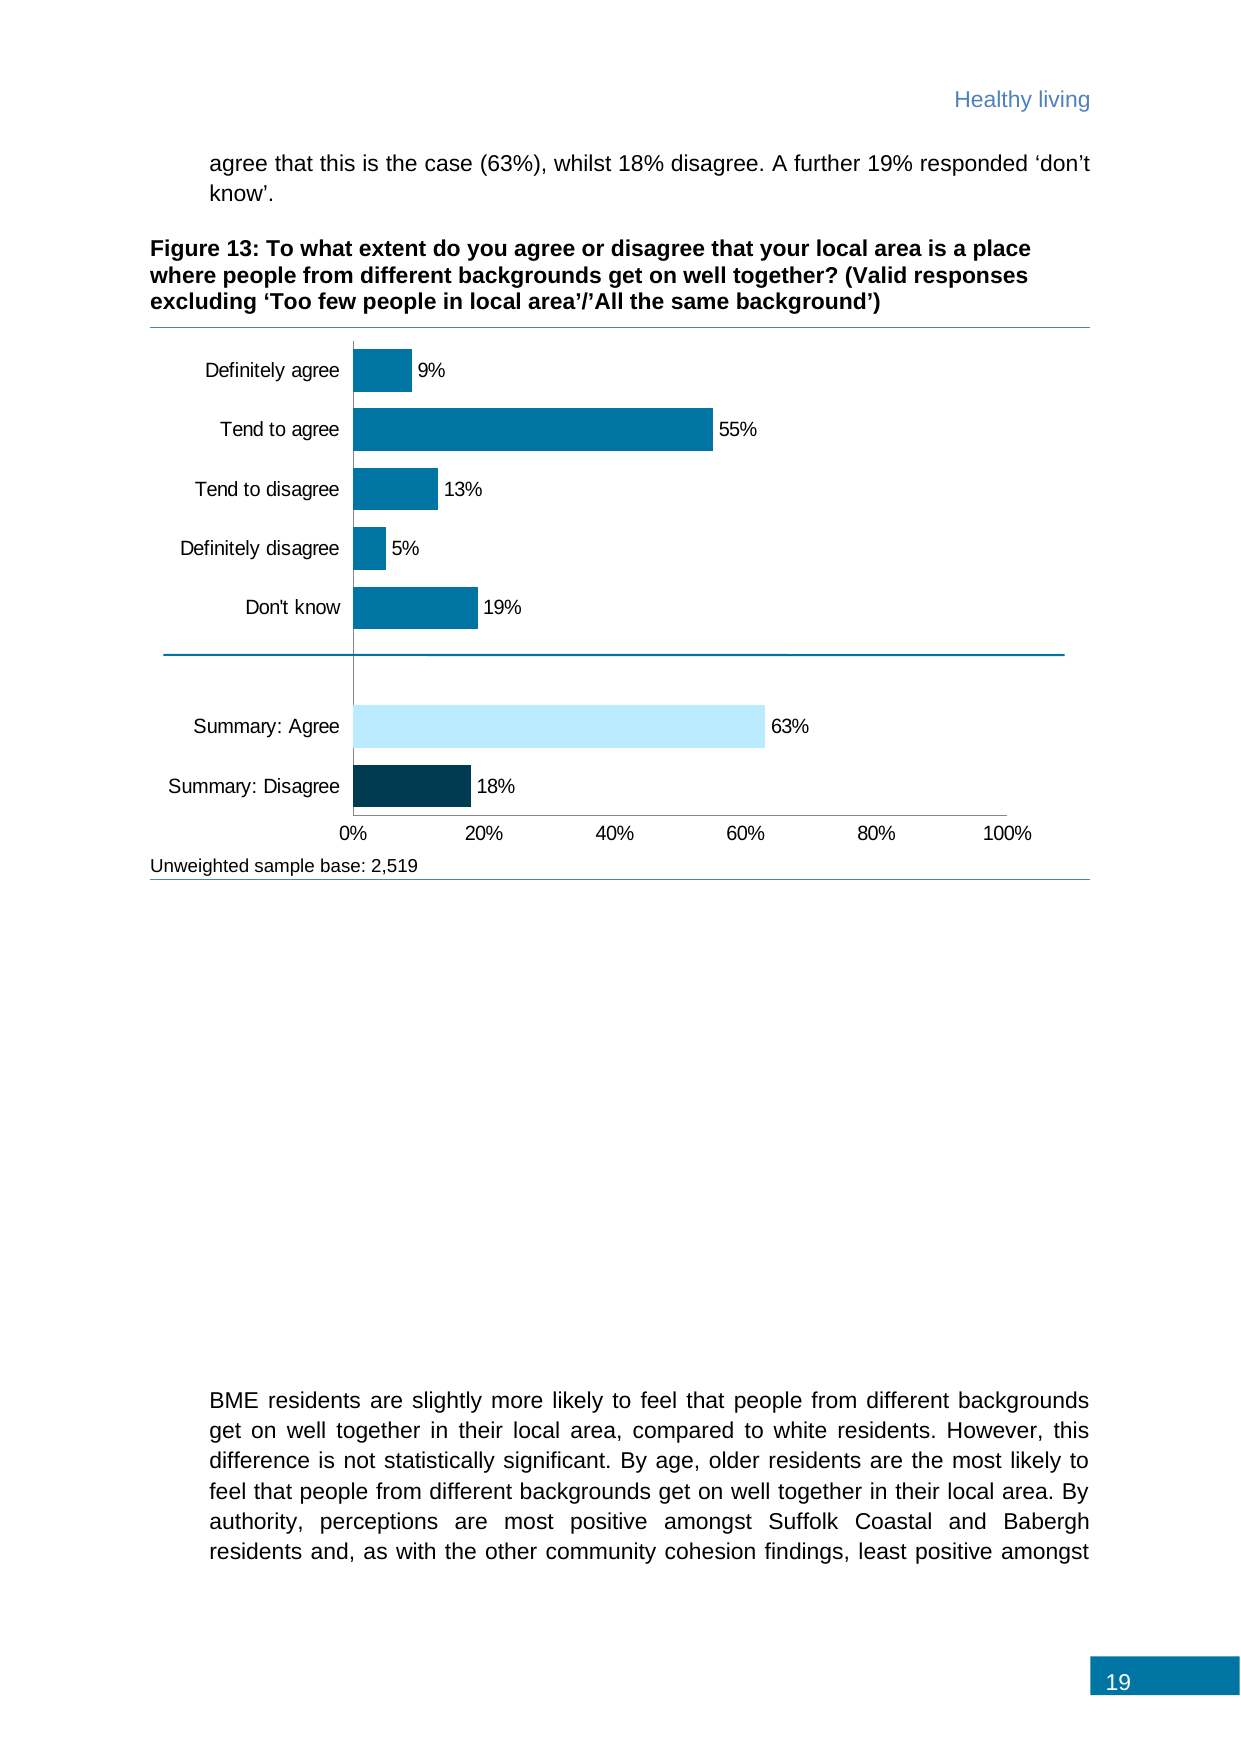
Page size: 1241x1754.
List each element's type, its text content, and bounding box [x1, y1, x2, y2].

text Unweighted sample base: 2,519 [150, 328, 1090, 879]
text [209, 1387, 1090, 1564]
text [209, 150, 1090, 207]
text Figure 13: To what extent do you agree or disagree that your local area is a place where people from different backgrounds get on well together? (Valid responses excluding ‘Too few people in local area’/’All the same background’) [150, 235, 1090, 314]
